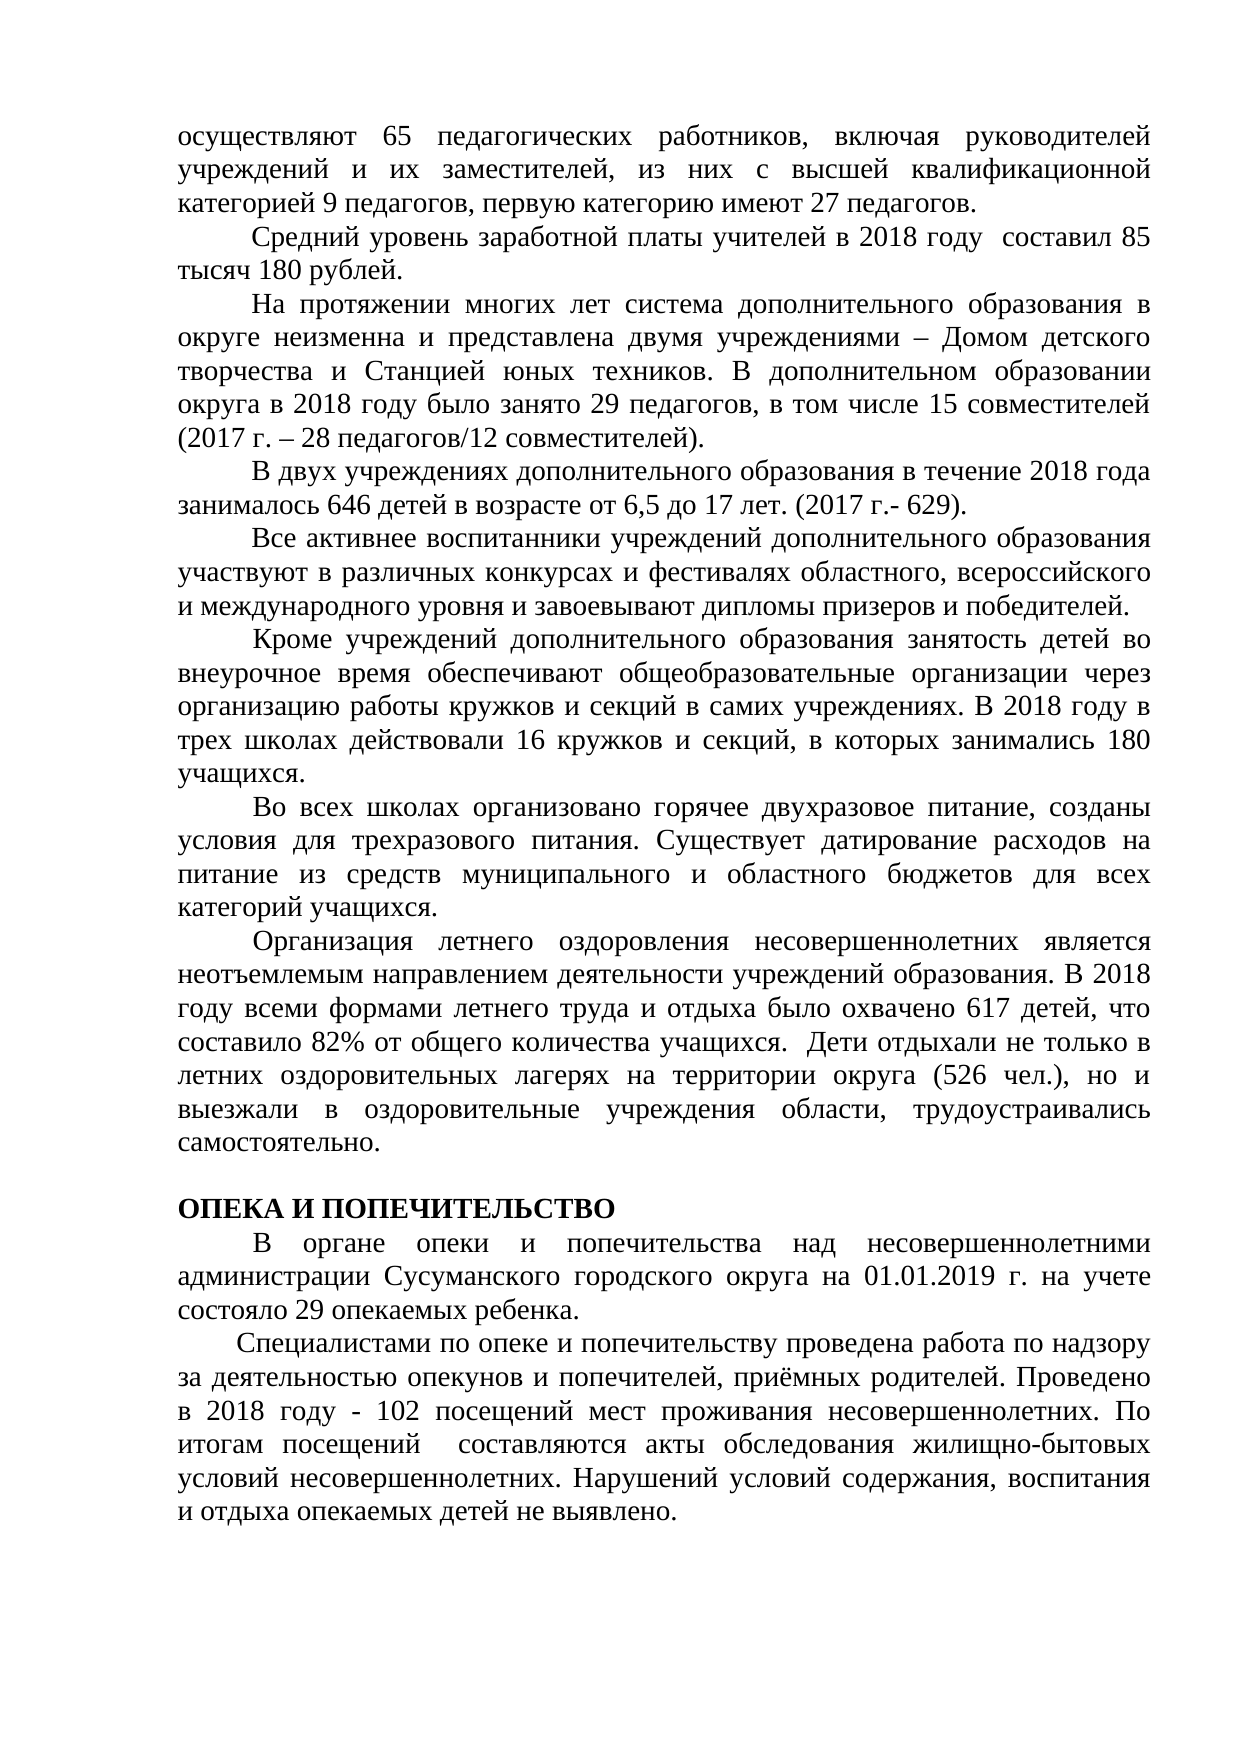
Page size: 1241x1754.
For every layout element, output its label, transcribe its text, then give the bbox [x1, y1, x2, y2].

text Специалистами по опеке и попечительству проведена работа по надзору за деятельностью опекунов и попечителей, приёмных родителей. Проведено в 2018 году - 102 посещений мест проживания несовершеннолетних. По итогам посещений составляются акты обследования жилищно-бытовых условий несовершеннолетних. Нарушений условий содержания, воспитания и отдыха опекаемых детей не выявлено. [177, 1326, 1152, 1527]
text Во всех школах организовано горячее двухразовое питание, созданы условия для трехразового питания. Существует датирование расходов на питание из средств муниципального и областного бюджетов для всех категорий учащихся. [177, 789, 1152, 923]
text ОПЕКА И ПОПЕЧИТЕЛЬСТВО [177, 1191, 1152, 1225]
text В двух учреждениях дополнительного образования в течение 2018 года занималось 646 детей в возрасте от 6,5 до 17 лет. (2017 г.- 629). [177, 453, 1152, 521]
text В органе опеки и попечительства над несовершеннолетними администрации Сусуманского городского округа на 01.01.2019 г. на учете состояло 29 опекаемых ребенка. [177, 1225, 1152, 1326]
text Кроме учреждений дополнительного образования занятость детей во внеурочное время обеспечивают общеобразовательные организации через организацию работы кружков и секций в самих учреждениях. В 2018 году в трех школах действовали 16 кружков и секций, в которых занимались 180 учащихся. [177, 621, 1152, 789]
text Все активнее воспитанники учреждений дополнительного образования участвуют в различных конкурсах и фестивалях областного, всероссийского и международного уровня и завоевывают дипломы призеров и победителей. [177, 521, 1152, 621]
subtitle Организация летнего оздоровления несовершеннолетних является неотъемлемым направлением деятельности учреждений образования. В 2018 году всеми формами летнего труда и отдыха было охвачено 617 детей, что составило 82% от общего количества учащихся. Дети отдыхали не только в летних оздоровительных лагерях на территории округа (526 чел.), но и выезжали в оздоровительные учреждения области, трудоустраивались самостоятельно. [177, 923, 1152, 1158]
text На протяжении многих лет система дополнительного образования в округе неизменна и представлена двумя учреждениями – Домом детского творчества и Станцией юных техников. В дополнительном образовании округа в 2018 году было занято 29 педагогов, в том числе 15 совместителей (2017 г. – 28 педагогов/12 совместителей). [177, 286, 1152, 453]
text Средний уровень заработной платы учителей в 2018 году составил 85 тысяч 180 рублей. [177, 219, 1152, 286]
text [177, 118, 1152, 219]
